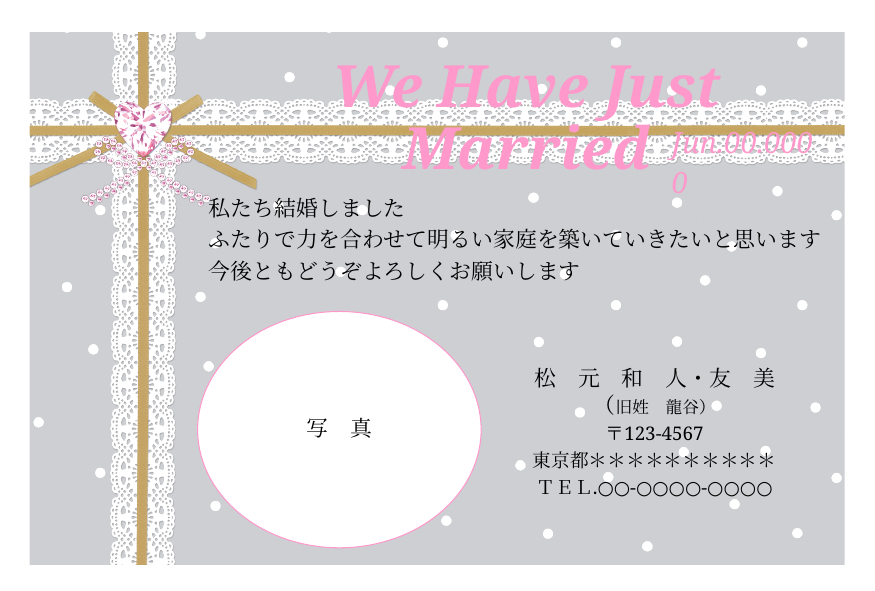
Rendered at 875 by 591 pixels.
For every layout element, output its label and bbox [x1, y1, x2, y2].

picture [29, 32, 845, 565]
